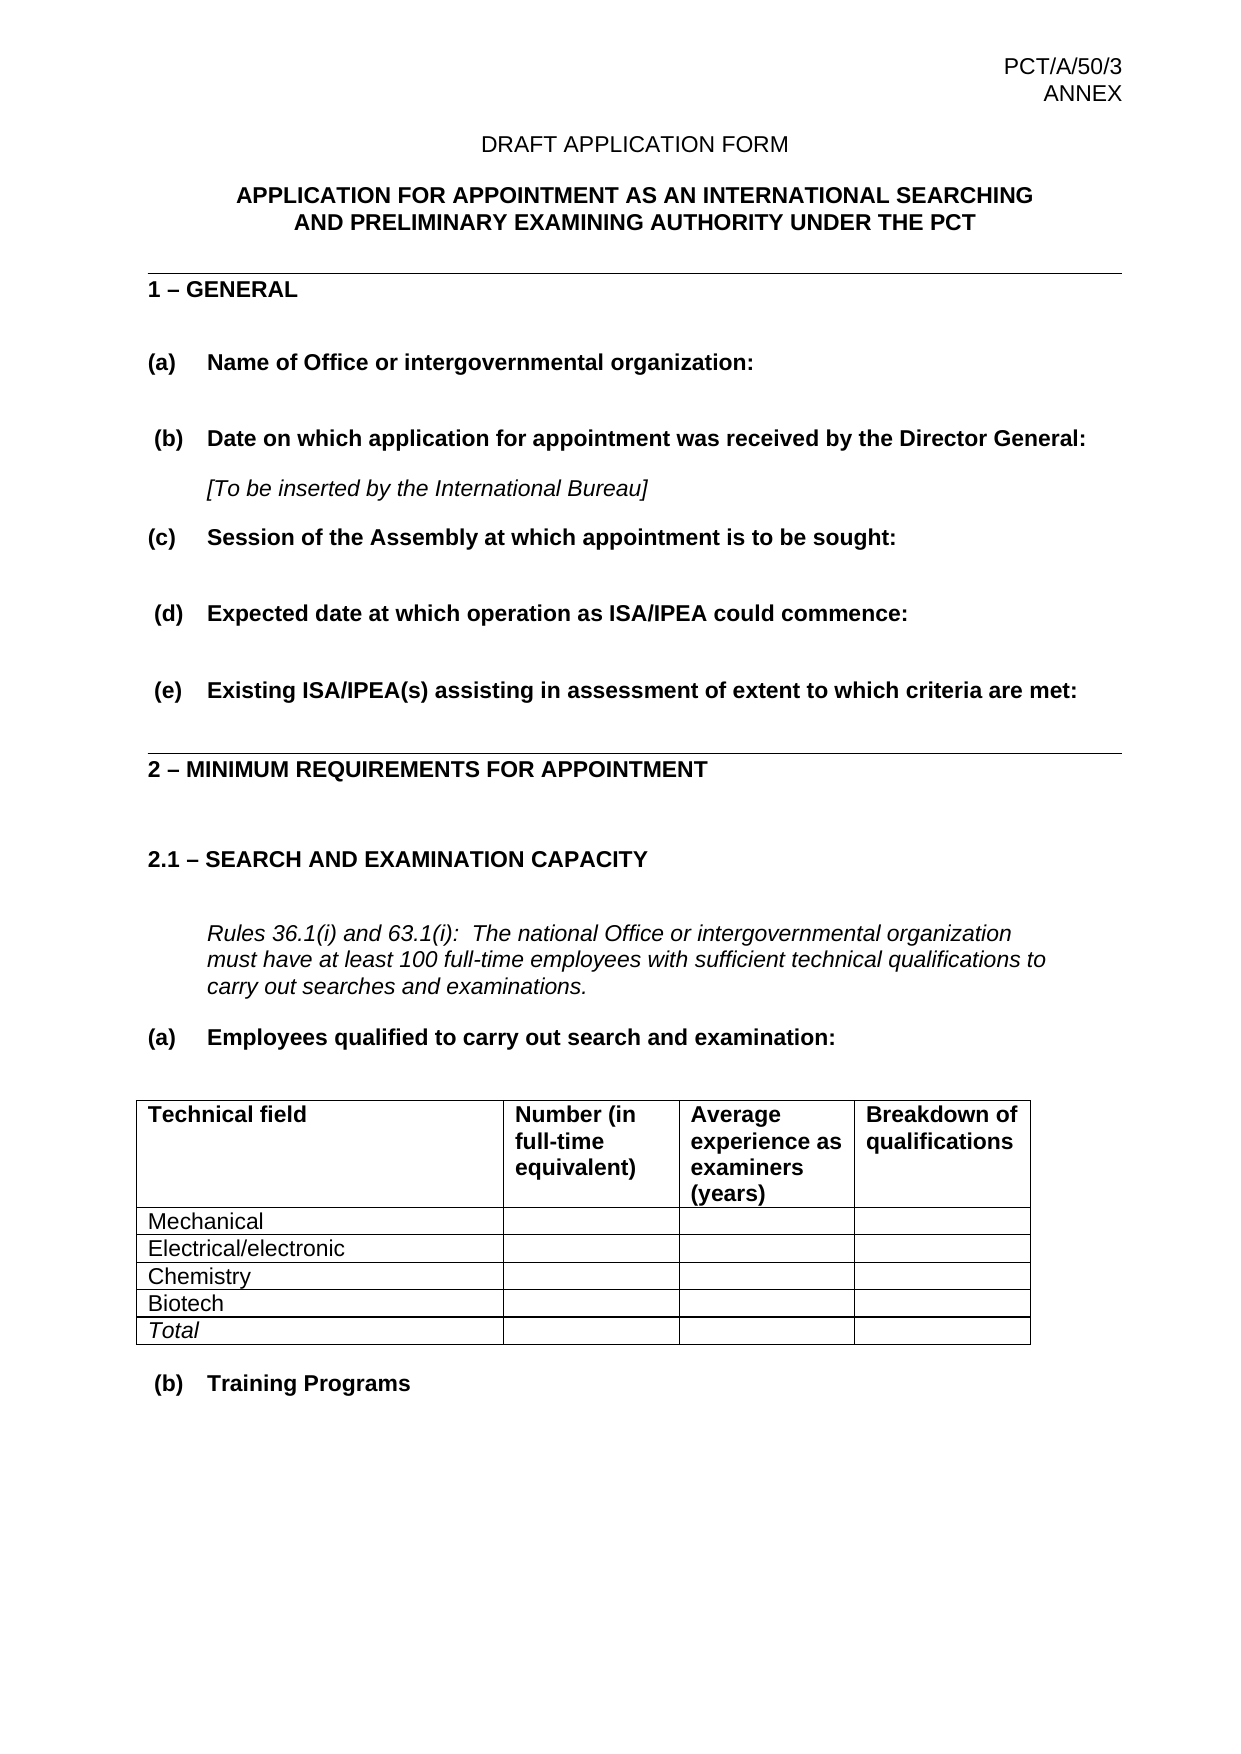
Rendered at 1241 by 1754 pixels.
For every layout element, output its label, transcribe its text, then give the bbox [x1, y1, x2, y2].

text [To be inserted by the International Bureau] [207, 475, 1122, 501]
table_cell [680, 1235, 854, 1262]
table_cell [855, 1235, 1030, 1262]
table_cell [855, 1263, 1030, 1289]
subtitle 2 – Minimum Requirements for Appointment [148, 754, 1122, 782]
text DRAFT APPLICATION FORM [148, 131, 1122, 157]
table_header Breakdown of qualifications [855, 1101, 1030, 1207]
table_cell Biotech [137, 1290, 503, 1316]
table_cell Mechanical [137, 1208, 503, 1234]
subtitle 2.1 – Search and Examination Capacity [148, 843, 1122, 873]
table_cell Total [137, 1318, 503, 1344]
table_cell [680, 1263, 854, 1289]
text (c) Session of the Assembly at which appointment is to be sought: [148, 524, 1122, 550]
subtitle Application for Appointment as an International Searching anD Preliminary Examining Authority under the PCT [148, 182, 1122, 235]
text (a) Name of Office or intergovernmental organization: [148, 349, 1122, 375]
table_cell Electrical/electronic [137, 1235, 503, 1262]
table_cell Chemistry [137, 1263, 503, 1289]
table_cell [855, 1318, 1030, 1344]
table_cell [504, 1208, 679, 1234]
text (d) Expected date at which operation as ISA/IPEA could commence: [148, 600, 1122, 627]
text (a) Employees qualified to carry out search and examination: [148, 1024, 1122, 1050]
table_header Average experience as examiners (years) [680, 1101, 854, 1207]
table_header Technical field [137, 1101, 503, 1207]
text (b) Date on which application for appointment was received by the Director General: [148, 425, 1122, 452]
table_cell [680, 1318, 854, 1344]
table_cell [680, 1208, 854, 1234]
text (e) Existing ISA/IPEA(s) assisting in assessment of extent to which criteria are met: [148, 677, 1122, 703]
table_cell [855, 1208, 1030, 1234]
table_cell [504, 1263, 679, 1289]
table_cell [504, 1318, 679, 1344]
subtitle 1 – General [148, 274, 1122, 302]
text Rules 36.1(i) and 63.1(i): The national Office or intergovernmental organization must have at least 100 full-time employees with sufficient technical qualifications to carry out searches and examinations. [207, 920, 1063, 999]
table_cell [504, 1290, 679, 1316]
text (b) Training Programs [148, 1370, 1122, 1396]
table_header Number (in full-time equivalent) [504, 1101, 679, 1207]
table_cell [855, 1290, 1030, 1316]
table_cell [680, 1290, 854, 1316]
table_cell [504, 1235, 679, 1262]
